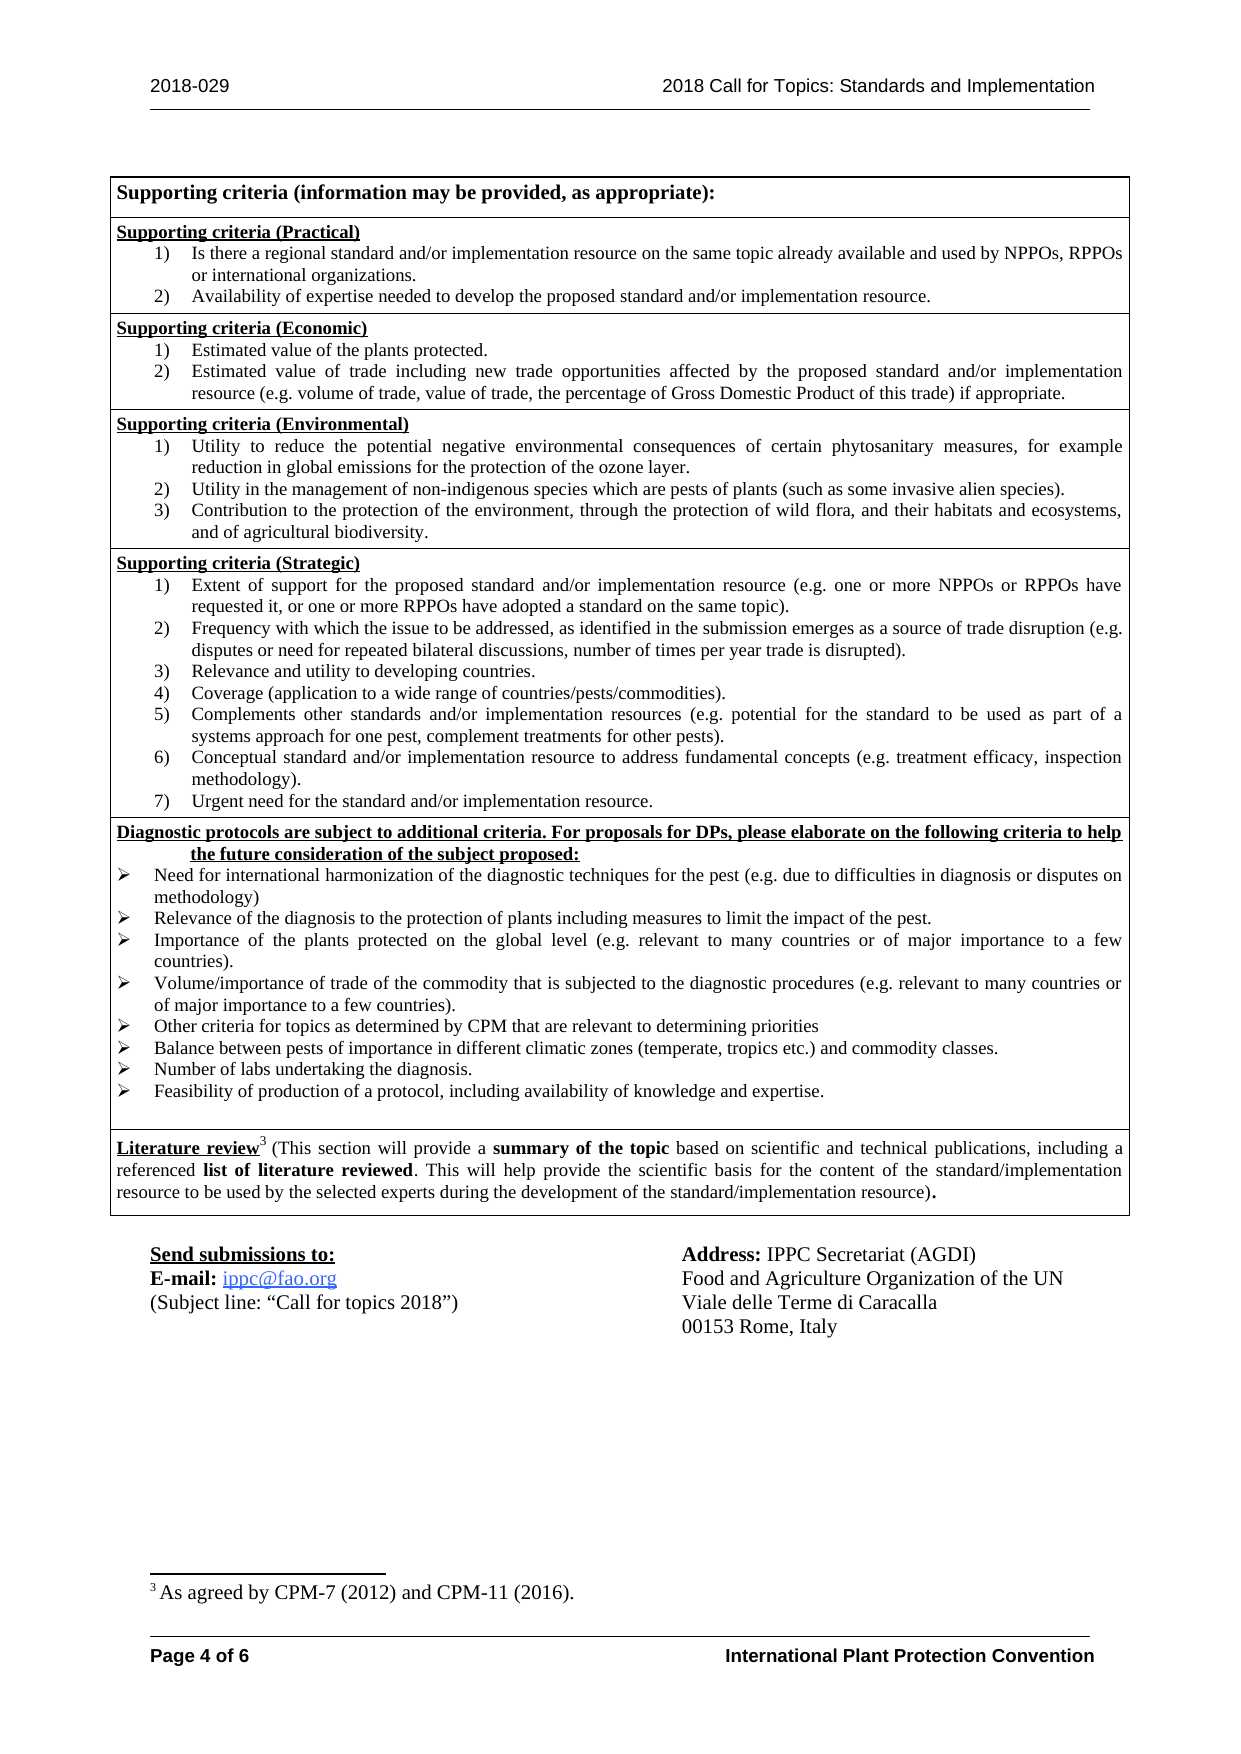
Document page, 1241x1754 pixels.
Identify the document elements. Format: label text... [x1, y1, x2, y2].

table_cell Diagnostic protocols are subject to additional criteria. For proposals for DPs, please elaborate on the following criteria to help the future consideration of the subject proposed: Need for international harmonization of the diagnostic techniques for the pest (e.g. due to difficulties in diagnosis or disputes on methodology) Relevance of the diagnosis to the protection of plants including measures to limit the impact of the pest. Importance of the plants protected on the global level (e.g. relevant to many countries or of major importance to a few countries). Volume/importance of trade of the commodity that is subjected to the diagnostic procedures (e.g. relevant to many countries or of major importance to a few countries). Other criteria for topics as determined by CPM that are relevant to determining priorities Balance between pests of importance in different climatic zones (temperate, tropics etc.) and commodity classes. Number of labs undertaking the diagnosis. Feasibility of production of a protocol, including availability of knowledge and expertise. [111, 818, 1129, 1129]
table_cell Supporting criteria (Strategic) Extent of support for the proposed standard and/or implementation resource (e.g. one or more NPPOs or RPPOs have requested it, or one or more RPPOs have adopted a standard on the same topic). Frequency with which the issue to be addressed, as identified in the submission emerges as a source of trade disruption (e.g. disputes or need for repeated bilateral discussions, number of times per year trade is disrupted). Relevance and utility to developing countries. Coverage (application to a wide range of countries/pests/commodities). Complements other standards and/or implementation resources (e.g. potential for the standard to be used as part of a systems approach for one pest, complement treatments for other pests). Conceptual standard and/or implementation resource to address fundamental concepts (e.g. treatment efficacy, inspection methodology). Urgent need for the standard and/or implementation resource. [111, 549, 1129, 817]
text (Subject line: “Call for topics 2018”) Viale delle Terme di Caracalla [150, 1289, 1090, 1314]
table_cell Supporting criteria (Practical) Is there a regional standard and/or implementation resource on the same topic already available and used by NPPOs, RPPOs or international organizations. Availability of expertise needed to develop the proposed standard and/or implementation resource. [111, 218, 1129, 313]
table_header Supporting criteria (information may be provided, as appropriate): [111, 178, 1129, 217]
text 00153 Rome, Italy [150, 1314, 1090, 1338]
text E-mail: ippc@fao.org Food and Agriculture Organization of the UN [150, 1266, 1090, 1289]
text Send submissions to: Address: IPPC Secretariat (AGDI) [150, 1241, 1090, 1266]
table_cell Supporting criteria (Economic) Estimated value of the plants protected. Estimated value of trade including new trade opportunities affected by the proposed standard and/or implementation resource (e.g. volume of trade, value of trade, the percentage of Gross Domestic Product of this trade) if appropriate. [111, 314, 1129, 409]
table_cell Supporting criteria (Environmental) Utility to reduce the potential negative environmental consequences of certain phytosanitary measures, for example reduction in global emissions for the protection of the ozone layer. Utility in the management of non-indigenous species which are pests of plants (such as some invasive alien species). Contribution to the protection of the environment, through the protection of wild flora, and their habitats and ecosystems, and of agricultural biodiversity. [111, 410, 1129, 548]
table_cell Literature review (This section will provide a summary of the topic based on scientific and technical publications, including a referenced list of literature reviewed. This will help provide the scientific basis for the content of the standard/implementation resource to be used by the selected experts during the development of the standard/implementation resource). [111, 1130, 1129, 1215]
